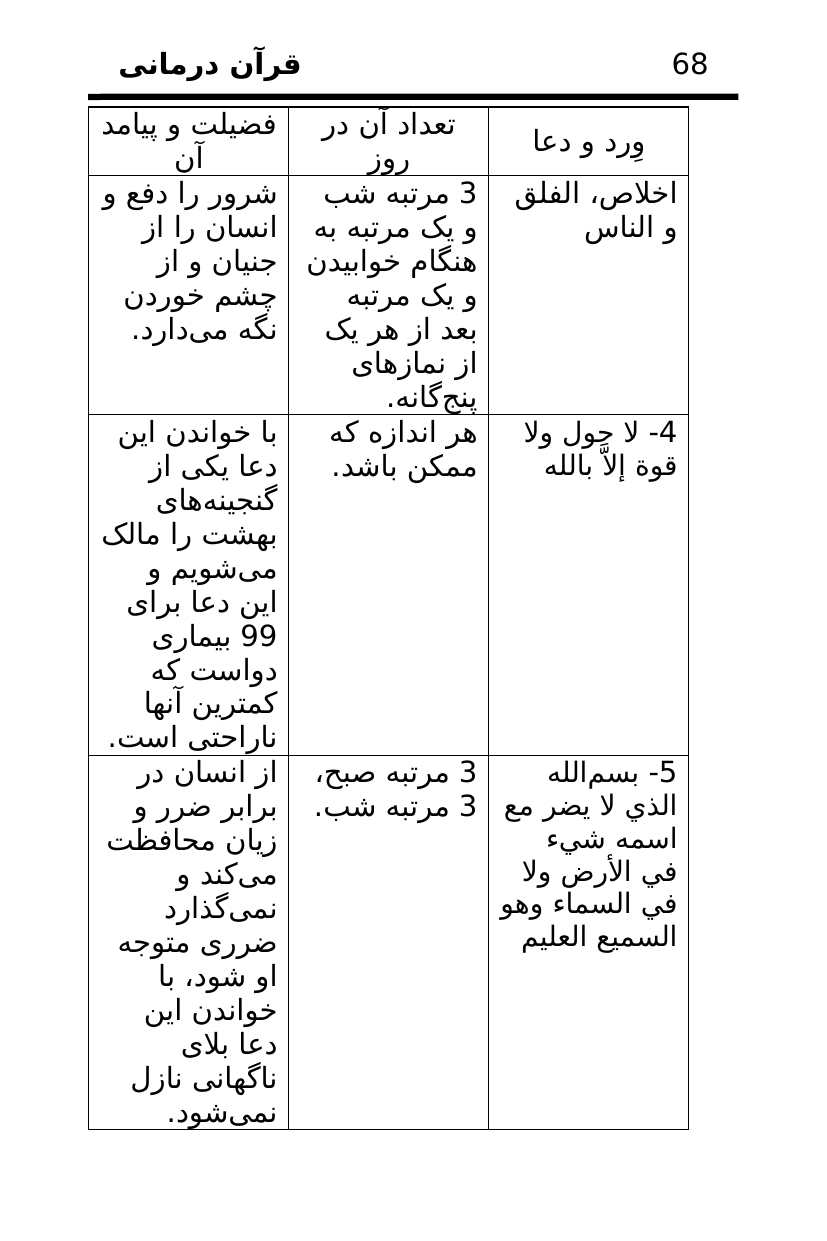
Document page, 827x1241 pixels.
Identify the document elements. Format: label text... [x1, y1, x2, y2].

table_cell 5- بسم‌الله الذي لا يضر مع اسمه شيء في الأرض ولا في ‌السماء وهو السميع العليم [489, 756, 688, 1129]
table_cell 3 مرتبه صبح، 3 مرتبه شب. [289, 756, 488, 1129]
table_header فضیلت و پیامد آن [89, 108, 288, 175]
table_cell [289, 176, 488, 414]
table_cell 4- لا حول ولا قوة إلاَّ بالله [489, 415, 688, 755]
table_cell با خواندن این دعا یکی از گنجینه‌های بهشت را مالک می‌شویم و این دعا برای 99 بیماری دواست که کمترین آنها ناراحتی است. [89, 415, 288, 755]
table_header تعداد آن در روز [289, 108, 488, 175]
table_cell از انسان در برابر ضرر و زیان محافظت می‌کند و نمی‌گذارد ضرری متوجه او شود، با خواندن این دعا بلای ناگهانی نازل نمی‌شود. [89, 756, 288, 1129]
table_cell هر اندازه که ممکن باشد. [289, 415, 488, 755]
table_header وِرد و دعا [489, 108, 688, 175]
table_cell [89, 176, 288, 414]
table_cell 3- سوره اخلاص، الفلق و الناس [489, 176, 688, 414]
